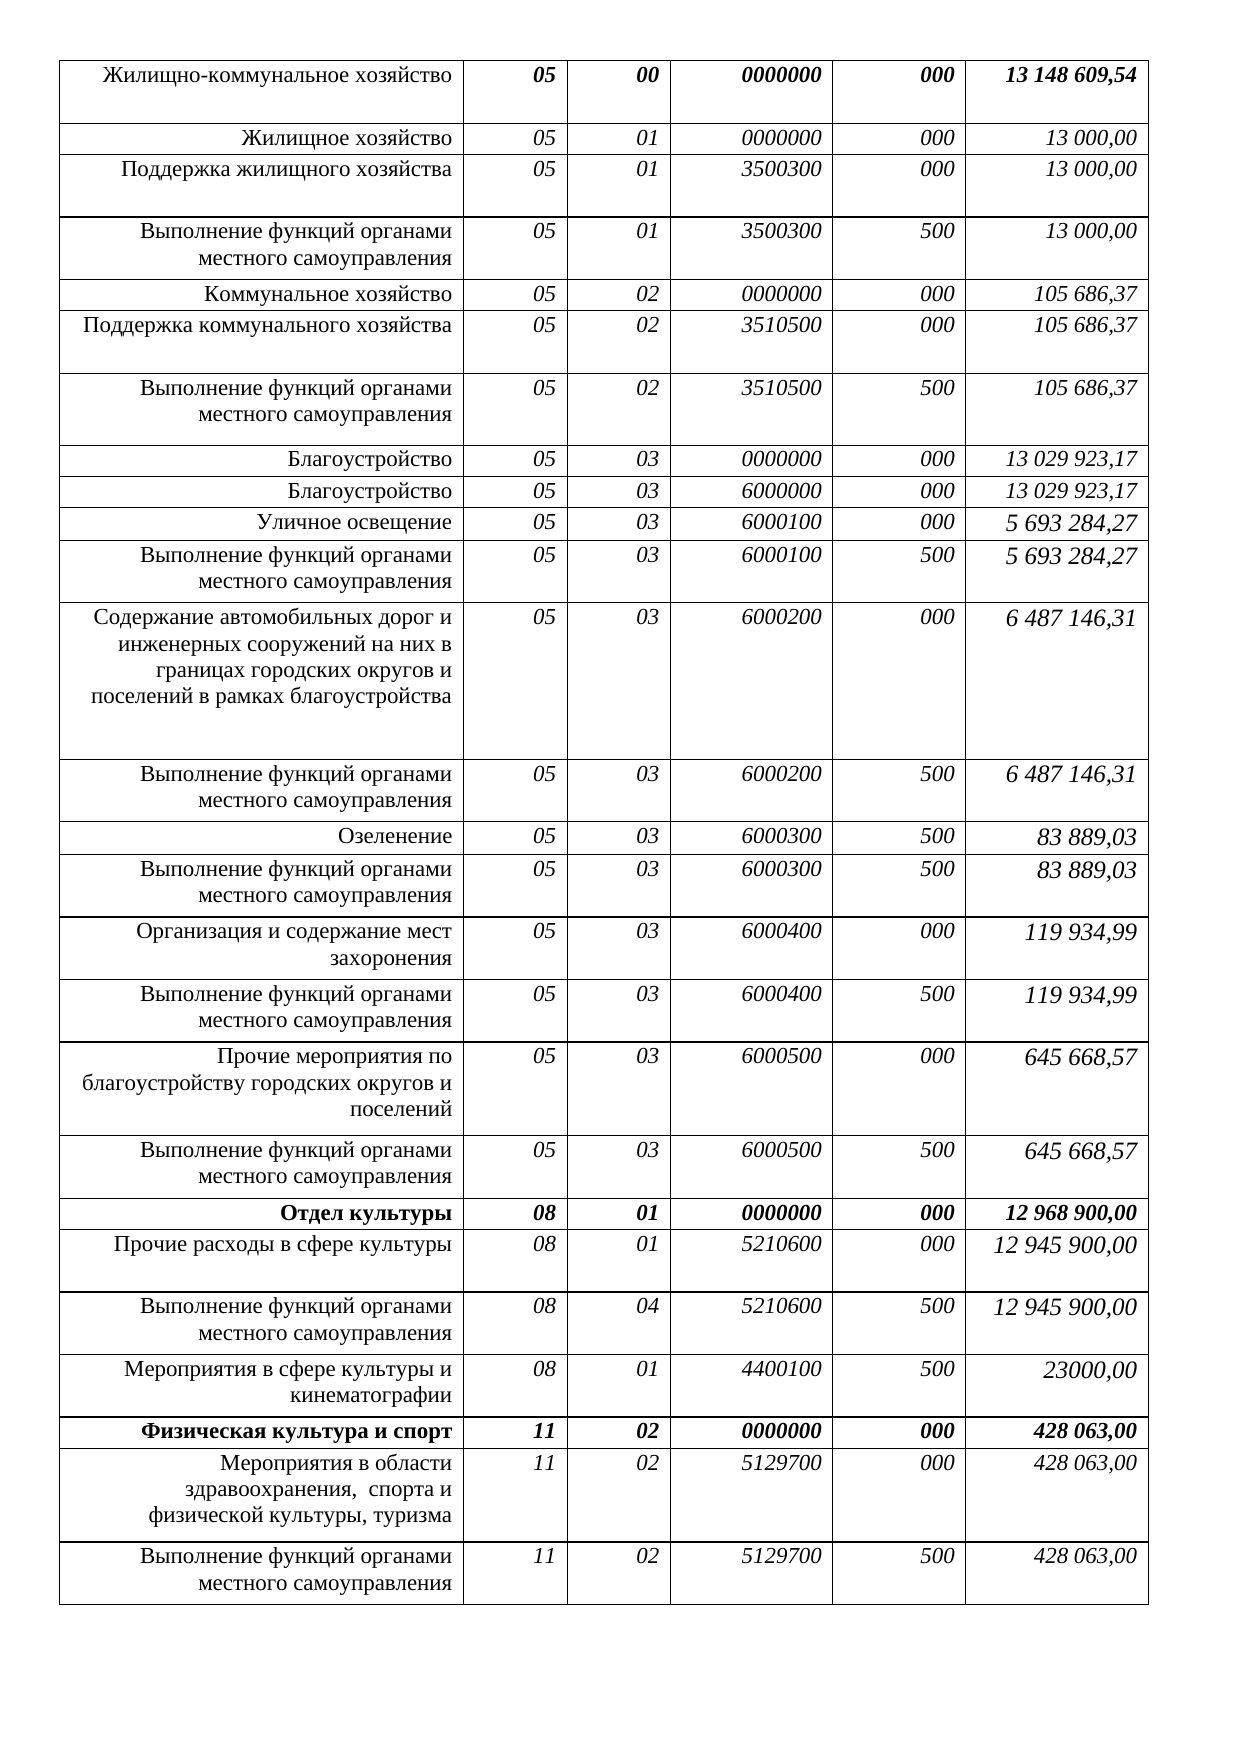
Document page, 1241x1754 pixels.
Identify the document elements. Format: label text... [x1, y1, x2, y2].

table_cell Приложение 4 [49, 59, 1223, 1605]
